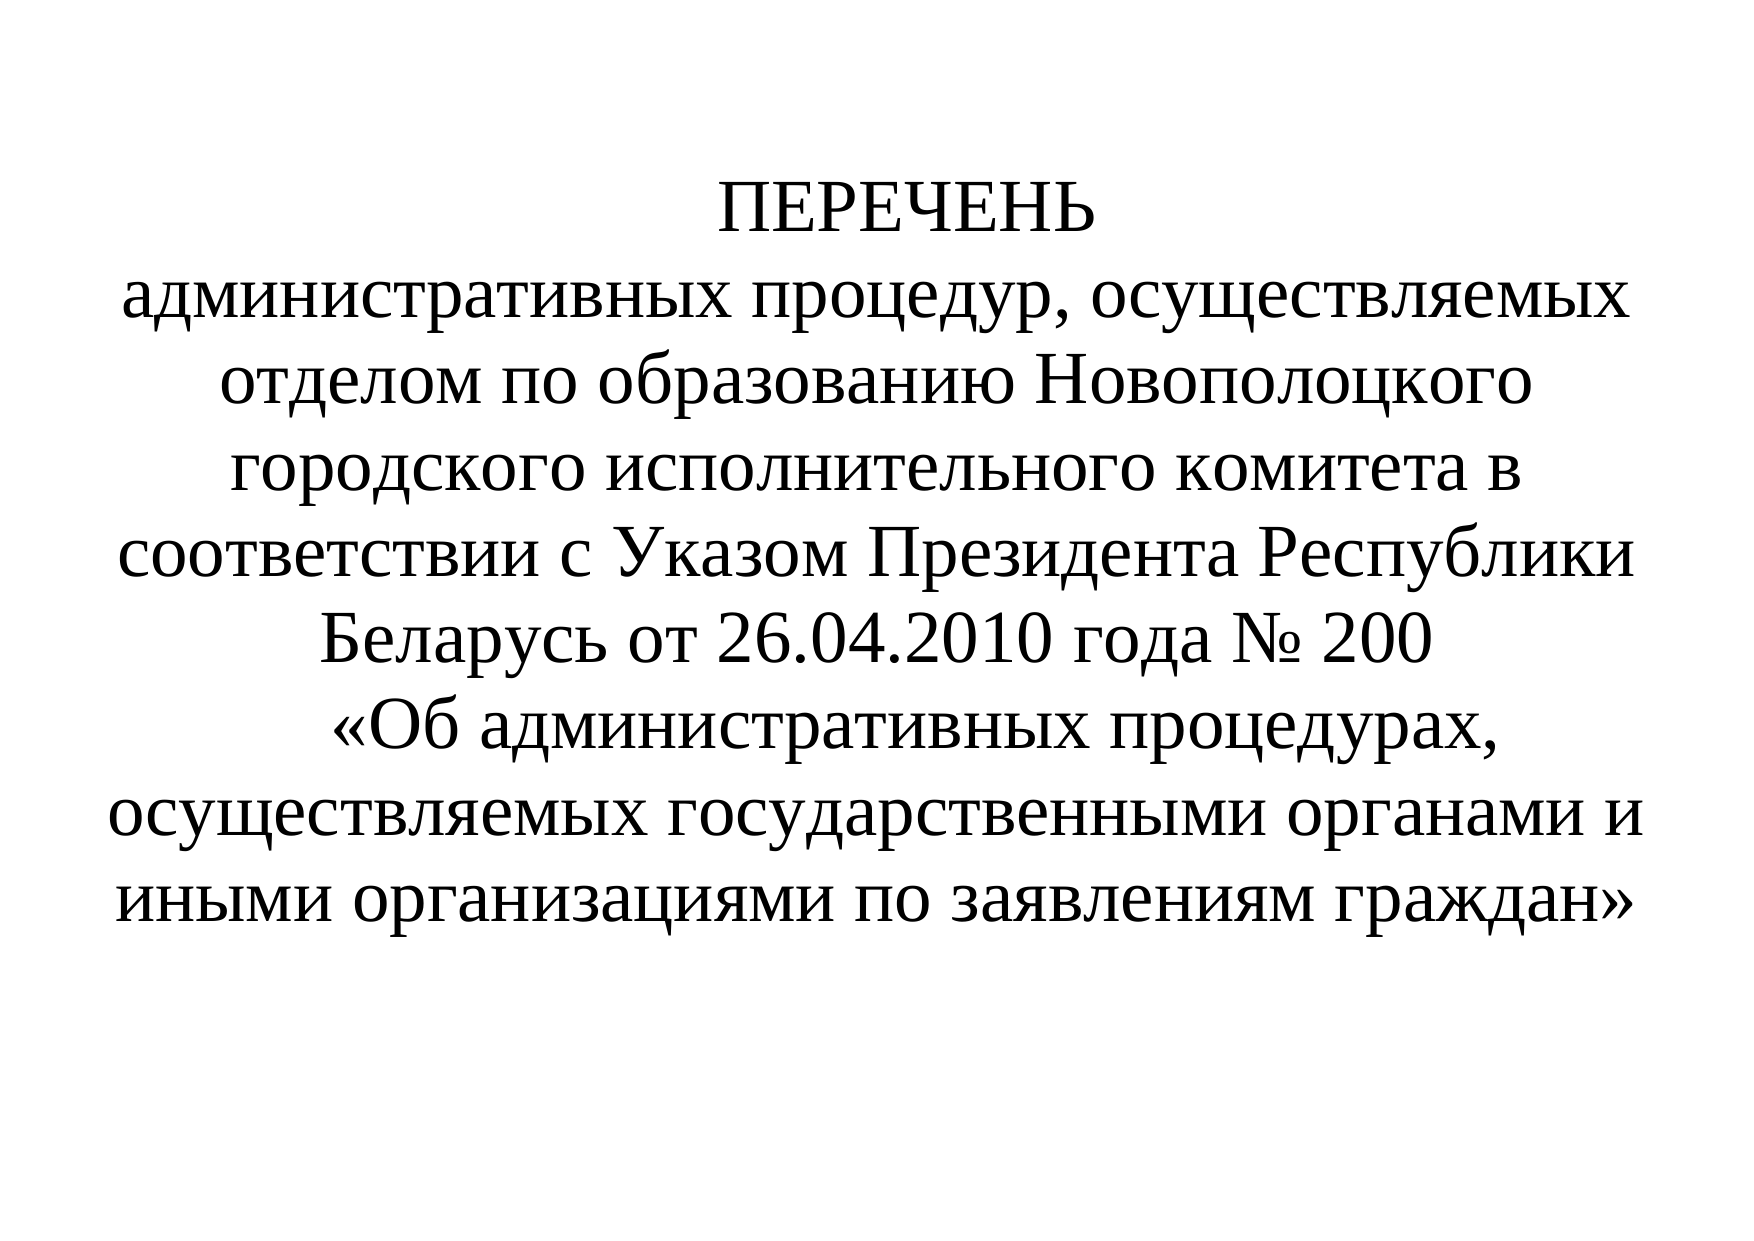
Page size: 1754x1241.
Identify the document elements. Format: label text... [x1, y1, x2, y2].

text «Об административных процедурах, осуществляемых государственными органами и иными организациями по заявлениям граждан» [75, 679, 1679, 937]
text ПЕРЕЧЕНЬ административных процедур, осуществляемых отделом по образованию Новополоцкого городского исполнительного комитета в соответствии с Указом Президента Республики Беларусь от 26.04.2010 года № 200 [75, 161, 1679, 679]
